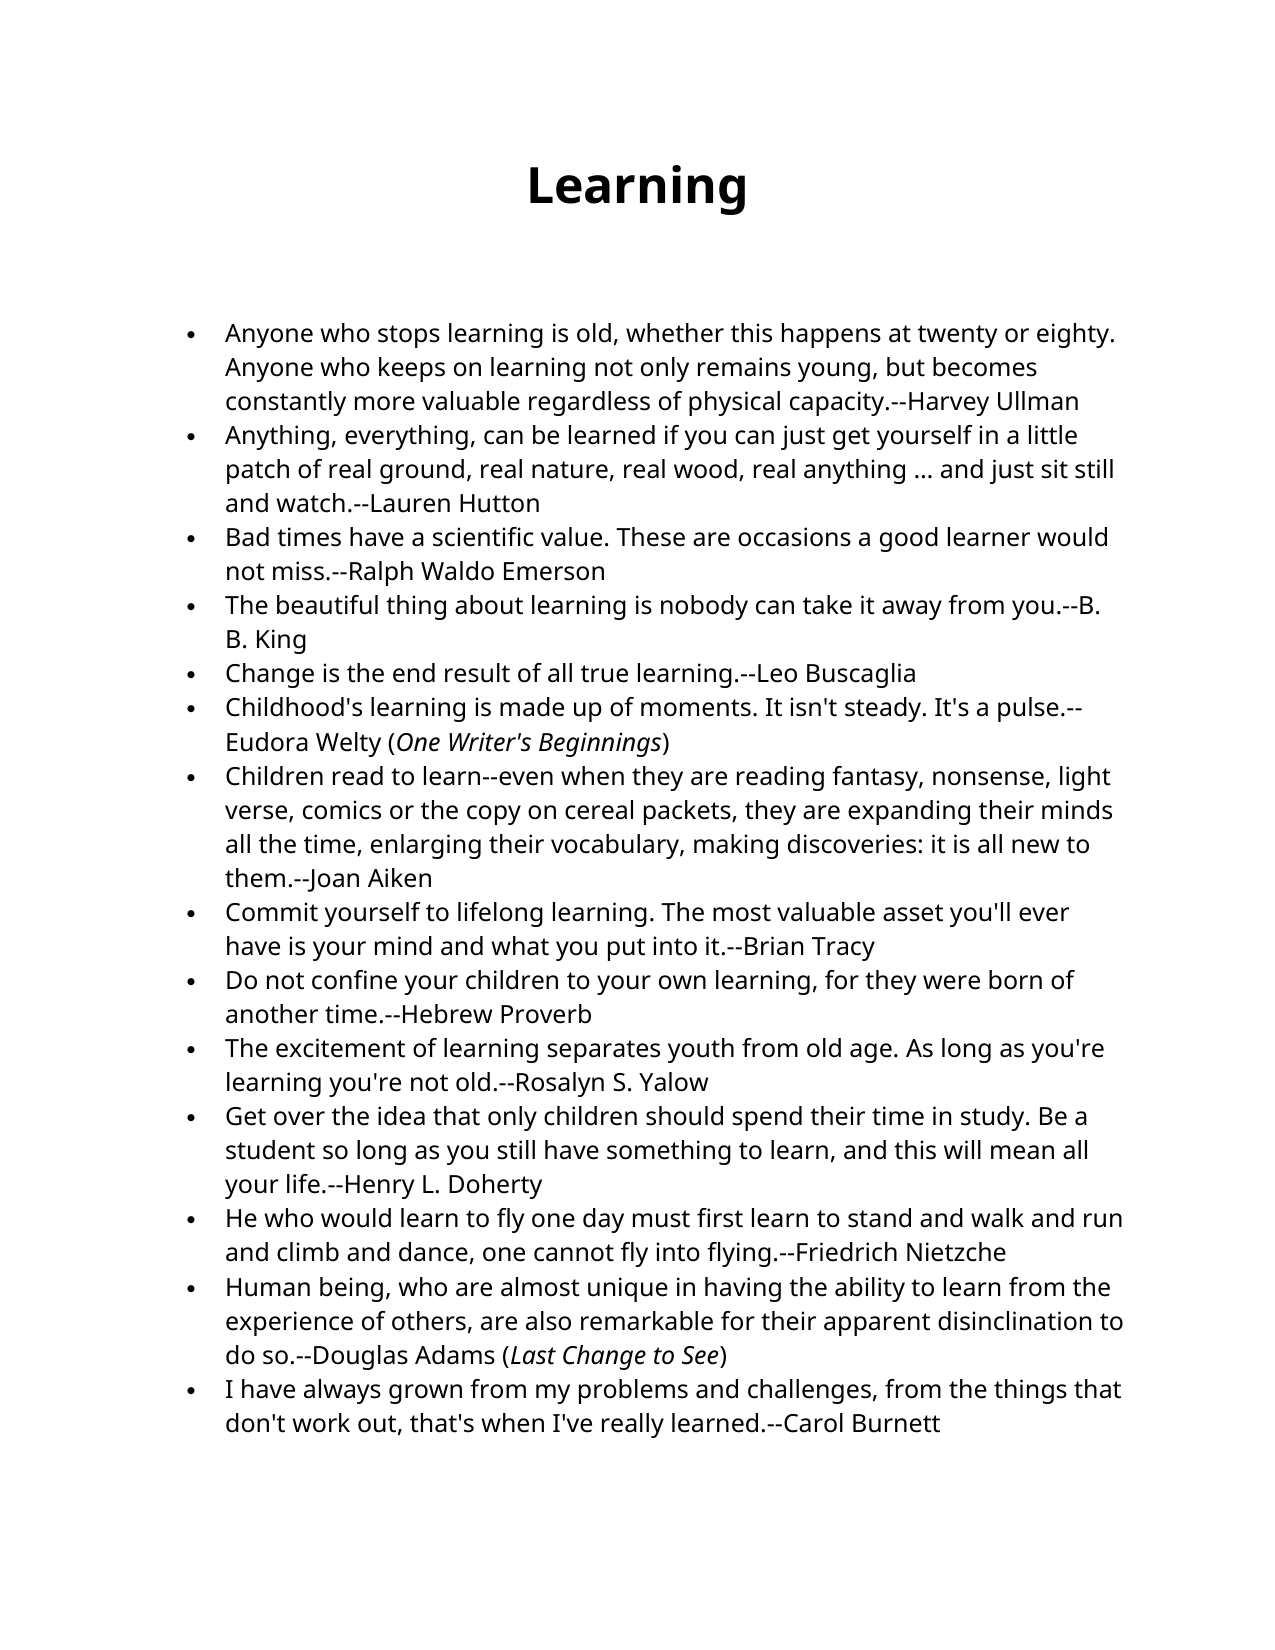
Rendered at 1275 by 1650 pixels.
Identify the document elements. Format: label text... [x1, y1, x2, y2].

list Human being, who are almost unique in having the ability to learn from the experience of others, are also remarkable for their apparent disinclination to do so.--Douglas Adams (Last Change to See) [187, 1269, 1125, 1371]
list Anything, everything, can be learned if you can just get yourself in a little patch of real ground, real nature, real wood, real anything … and just sit still and watch.--Lauren Hutton [187, 418, 1125, 520]
list Change is the end result of all true learning.--Leo Buscaglia [187, 656, 1125, 690]
list The beautiful thing about learning is nobody can take it away from you.--B. B. King [187, 588, 1125, 656]
list The excitement of learning separates youth from old age. As long as you're learning you're not old.--Rosalyn S. Yalow [187, 1031, 1125, 1099]
list Do not confine your children to your own learning, for they were born of another time.--Hebrew Proverb [187, 963, 1125, 1031]
list Get over the idea that only children should spend their time in study. Be a student so long as you still have something to learn, and this will mean all your life.--Henry L. Doherty [187, 1099, 1125, 1201]
list Childhood's learning is made up of moments. It isn't steady. It's a pulse.--Eudora Welty (One Writer's Beginnings) [187, 690, 1125, 758]
text Learning [150, 150, 1125, 218]
list Commit yourself to lifelong learning. The most valuable asset you'll ever have is your mind and what you put into it.--Brian Tracy [187, 894, 1125, 963]
list Bad times have a scientific value. These are occasions a good learner would not miss.--Ralph Waldo Emerson [187, 520, 1125, 588]
list Anyone who stops learning is old, whether this happens at twenty or eighty. Anyone who keeps on learning not only remains young, but becomes constantly more valuable regardless of physical capacity.--Harvey Ullman [187, 315, 1125, 418]
list He who would learn to fly one day must first learn to stand and walk and run and climb and dance, one cannot fly into flying.--Friedrich Nietzche [187, 1201, 1125, 1269]
list Children read to learn--even when they are reading fantasy, nonsense, light verse, comics or the copy on cereal packets, they are expanding their minds all the time, enlarging their vocabulary, making discoveries: it is all new to them.--Joan Aiken [187, 758, 1125, 894]
list I have always grown from my problems and challenges, from the things that don't work out, that's when I've really learned.--Carol Burnett [187, 1371, 1125, 1439]
